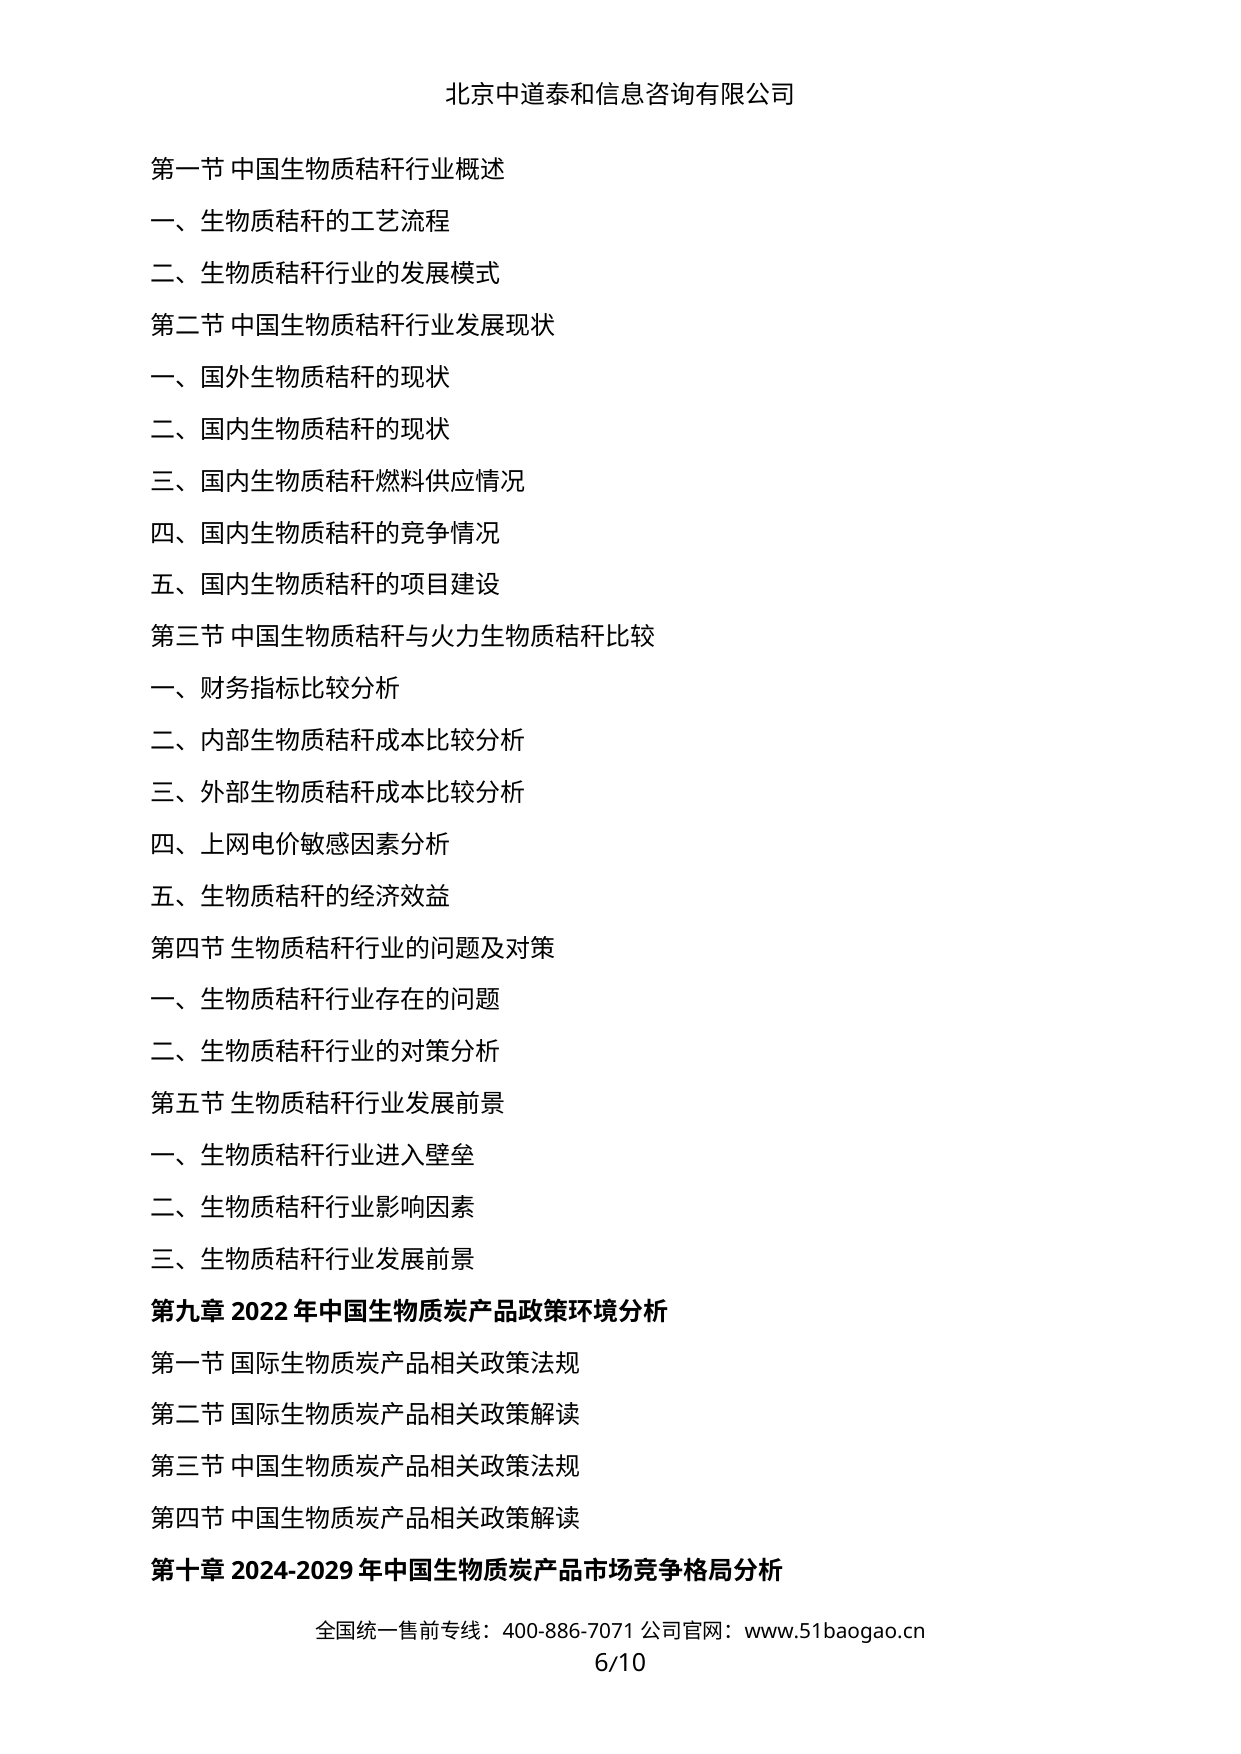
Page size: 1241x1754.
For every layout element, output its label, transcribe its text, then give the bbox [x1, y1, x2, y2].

text 一、生物质秸秆行业存在的问题 [150, 980, 1090, 1016]
text 三、国内生物质秸秆燃料供应情况 [150, 461, 1090, 497]
text 二、生物质秸秆行业的对策分析 [150, 1032, 1090, 1068]
text 第四节 中国生物质炭产品相关政策解读 [150, 1499, 1090, 1535]
text 二、生物质秸秆行业的发展模式 [150, 254, 1090, 290]
text 第五节 生物质秸秆行业发展前景 [150, 1084, 1090, 1120]
text 第四节 生物质秸秆行业的问题及对策 [150, 928, 1090, 964]
text 第一节 国际生物质炭产品相关政策法规 [150, 1343, 1090, 1379]
text 一、生物质秸秆行业进入壁垒 [150, 1136, 1090, 1172]
text 第三节 中国生物质炭产品相关政策法规 [150, 1447, 1090, 1483]
text 四、国内生物质秸秆的竞争情况 [150, 513, 1090, 549]
text 第二节 国际生物质炭产品相关政策解读 [150, 1395, 1090, 1431]
text 三、生物质秸秆行业发展前景 [150, 1239, 1090, 1276]
text 第九章 2022年中国生物质炭产品政策环境分析 [150, 1291, 1090, 1327]
text 第十章 2024-2029年中国生物质炭产品市场竞争格局分析 [150, 1551, 1090, 1587]
text 四、上网电价敏感因素分析 [150, 824, 1090, 861]
text 三、外部生物质秸秆成本比较分析 [150, 772, 1090, 809]
text 五、国内生物质秸秆的项目建设 [150, 565, 1090, 601]
text 二、国内生物质秸秆的现状 [150, 409, 1090, 446]
text 一、财务指标比较分析 [150, 669, 1090, 705]
text 二、内部生物质秸秆成本比较分析 [150, 721, 1090, 757]
text 第一节 中国生物质秸秆行业概述 [150, 150, 1090, 186]
text 第二节 中国生物质秸秆行业发展现状 [150, 306, 1090, 342]
text 五、生物质秸秆的经济效益 [150, 876, 1090, 912]
text 一、生物质秸秆的工艺流程 [150, 202, 1090, 238]
text 二、生物质秸秆行业影响因素 [150, 1187, 1090, 1224]
text 一、国外生物质秸秆的现状 [150, 357, 1090, 394]
text 第三节 中国生物质秸秆与火力生物质秸秆比较 [150, 617, 1090, 653]
